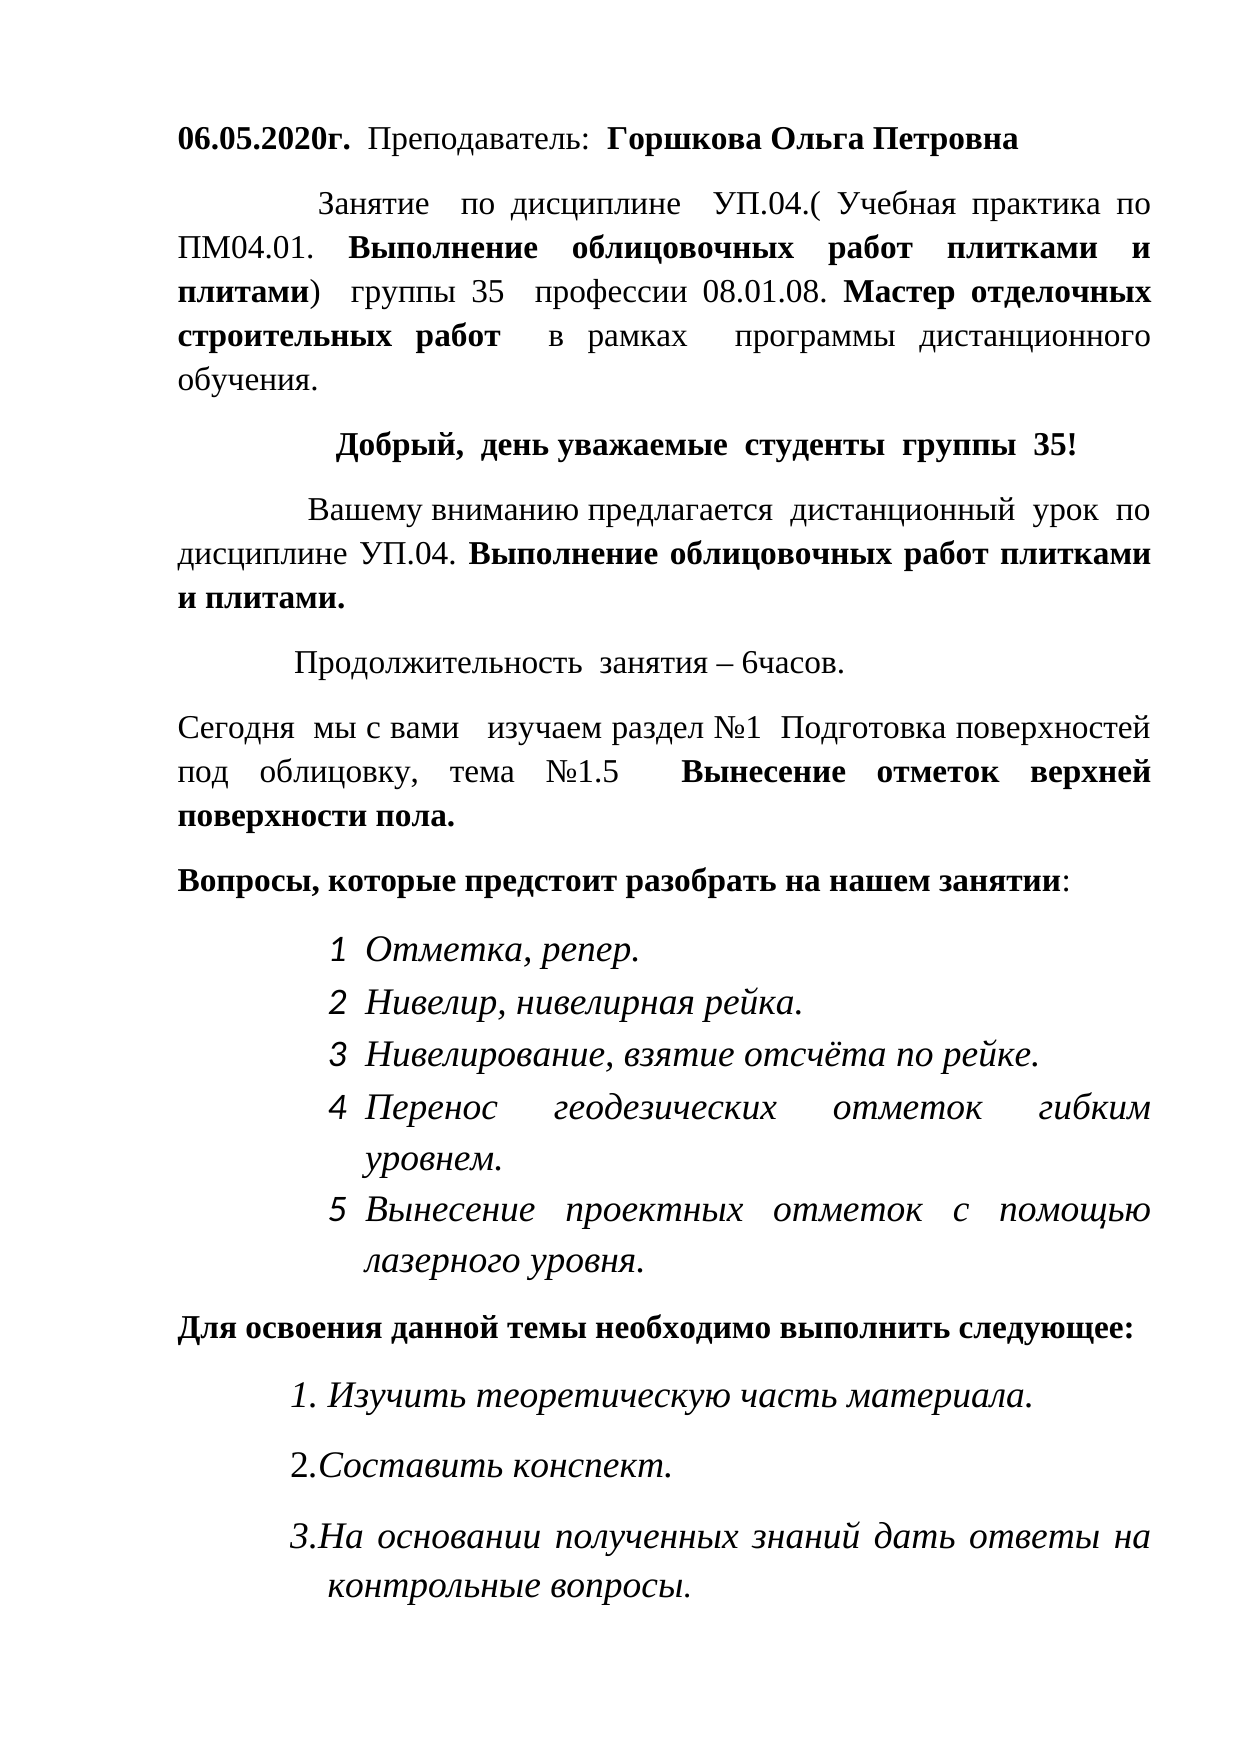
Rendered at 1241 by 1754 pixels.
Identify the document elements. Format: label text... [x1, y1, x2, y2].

text 06.05.2020г. Преподаватель: Горшкова Ольга Петровна [177, 118, 1152, 156]
text 3.На основании полученных знаний дать ответы на контрольные вопросы. [290, 1513, 1152, 1606]
text Занятие по дисциплине УП.04.( Учебная практика по ПМ04.01. Выполнение облицовочных работ плитками и плитами) группы 35 профессии 08.01.08. Мастер отделочных строительных работ в рамках программы дистанционного обучения. [177, 183, 1152, 398]
text 1. Изучить теоретическую часть материала. [290, 1372, 1152, 1416]
text Добрый, день уважаемые студенты группы 35! [177, 424, 1152, 462]
list Отметка, репер. [327, 925, 1152, 971]
text Сегодня мы с вами изучаем раздел №1 Подготовка поверхностей под облицовку, тема №1.5 Вынесение отметок верхней поверхности пола. [177, 707, 1152, 833]
list Нивелирование, взятие отсчёта по рейке. [327, 1030, 1152, 1076]
text Вопросы, которые предстоит разобрать на нашем занятии: [177, 860, 1152, 898]
text Вашему вниманию предлагается дистанционный урок по дисциплине УП.04. Выполнение облицовочных работ плитками и плитами. [177, 489, 1152, 616]
list Нивелир, нивелирная рейка. [327, 978, 1152, 1023]
list Вынесение проектных отметок с помощью лазерного уровня. [327, 1185, 1152, 1280]
text Продолжительность занятия – 6часов. [177, 642, 1152, 680]
text Для освоения данной темы необходимо выполнить следующее: [177, 1308, 1152, 1346]
text 2.Составить конспект. [290, 1443, 1152, 1486]
list Перенос геодезических отметок гибким уровнем. [327, 1083, 1152, 1178]
